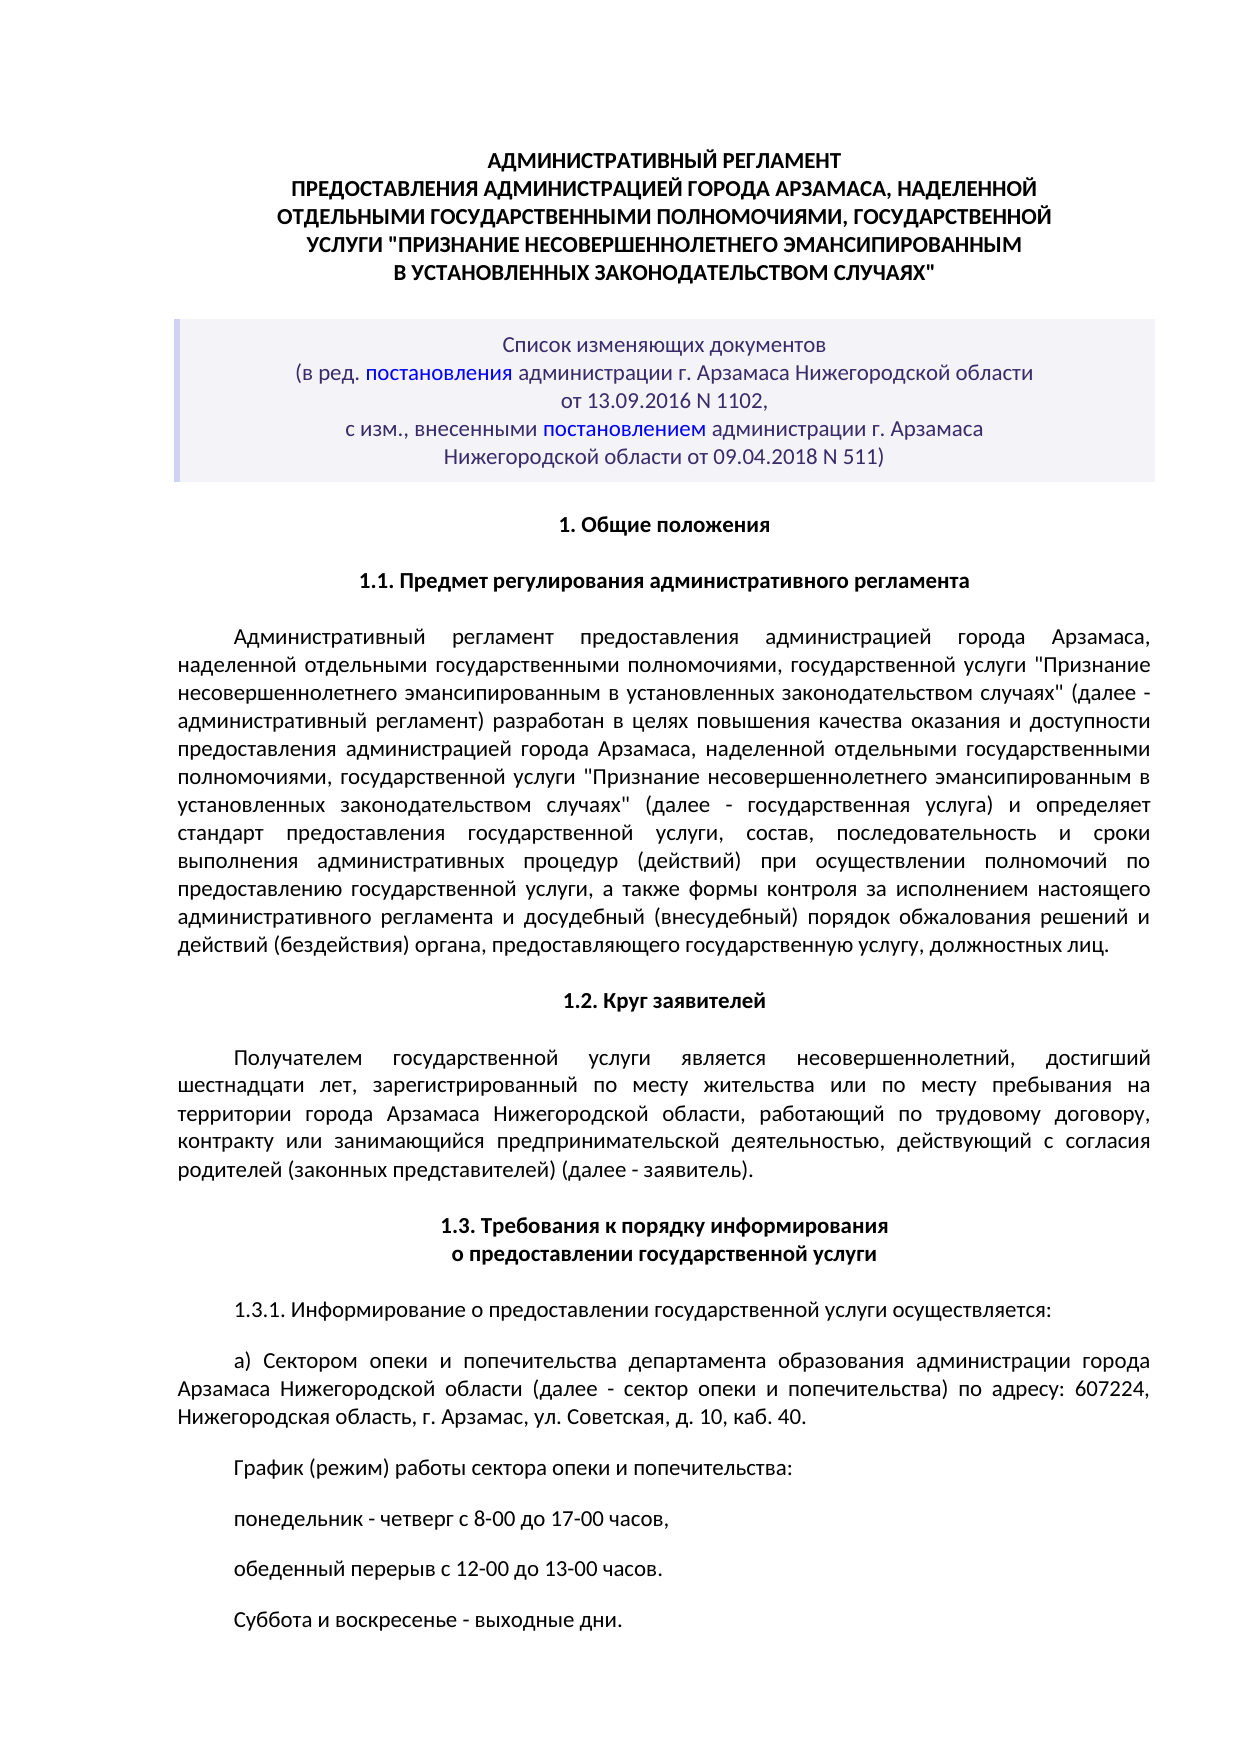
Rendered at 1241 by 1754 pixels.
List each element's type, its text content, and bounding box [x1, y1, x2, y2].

table_header Список изменяющих документов (в ред. постановления администрации г. Арзамаса Нижегородской области от 13.09.2016 N 1102, с изм., внесенными постановлением администрации г. Арзамаса Нижегородской области от 09.04.2018 N 511) [180, 319, 1149, 482]
title 1.2. Круг заявителей [177, 987, 1152, 1014]
title ОТДЕЛЬНЫМИ ГОСУДАРСТВЕННЫМИ ПОЛНОМОЧИЯМИ, ГОСУДАРСТВЕННОЙ [177, 202, 1152, 230]
title 1.1. Предмет регулирования административного регламента [177, 566, 1152, 594]
text а) Сектором опеки и попечительства департамента образования администрации города Арзамаса Нижегородской области (далее - сектор опеки и попечительства) по адресу: 607224, Нижегородская область, г. Арзамас, ул. Советская, д. 10, каб. 40. [177, 1346, 1152, 1430]
text 1.3.1. Информирование о предоставлении государственной услуги осуществляется: [177, 1295, 1152, 1323]
title ПРЕДОСТАВЛЕНИЯ АДМИНИСТРАЦИЕЙ ГОРОДА АРЗАМАСА, НАДЕЛЕННОЙ [177, 174, 1152, 202]
text обеденный перерыв с 12-00 до 13-00 часов. [177, 1554, 1152, 1583]
title 1.3. Требования к порядку информирования [177, 1211, 1152, 1239]
title В УСТАНОВЛЕННЫХ ЗАКОНОДАТЕЛЬСТВОМ СЛУЧАЯХ" [177, 258, 1152, 286]
title АДМИНИСТРАТИВНЫЙ РЕГЛАМЕНТ [177, 146, 1152, 174]
text Суббота и воскресенье - выходные дни. [177, 1606, 1152, 1633]
text Административный регламент предоставления администрацией города Арзамаса, наделенной отдельными государственными полномочиями, государственной услуги "Признание несовершеннолетнего эмансипированным в установленных законодательством случаях" (далее - административный регламент) разработан в целях повышения качества оказания и доступности предоставления администрацией города Арзамаса, наделенной отдельными государственными полномочиями, государственной услуги "Признание несовершеннолетнего эмансипированным в установленных законодательством случаях" (далее - государственная услуга) и определяет стандарт предоставления государственной услуги, состав, последовательность и сроки выполнения административных процедур (действий) при осуществлении полномочий по предоставлению государственной услуги, а также формы контроля за исполнением настоящего административного регламента и досудебный (внесудебный) порядок обжалования решений и действий (бездействия) органа, предоставляющего государственную услугу, должностных лиц. [177, 622, 1152, 958]
title 1. Общие положения [177, 510, 1152, 538]
text График (режим) работы сектора опеки и попечительства: [177, 1453, 1152, 1481]
text понедельник - четверг с 8-00 до 17-00 часов, [177, 1504, 1152, 1532]
text Получателем государственной услуги является несовершеннолетний, достигший шестнадцати лет, зарегистрированный по месту жительства или по месту пребывания на территории города Арзамаса Нижегородской области, работающий по трудовому договору, контракту или занимающийся предпринимательской деятельностью, действующий с согласия родителей (законных представителей) (далее - заявитель). [177, 1043, 1152, 1183]
title УСЛУГИ "ПРИЗНАНИЕ НЕСОВЕРШЕННОЛЕТНЕГО ЭМАНСИПИРОВАННЫМ [177, 230, 1152, 258]
title о предоставлении государственной услуги [177, 1239, 1152, 1267]
